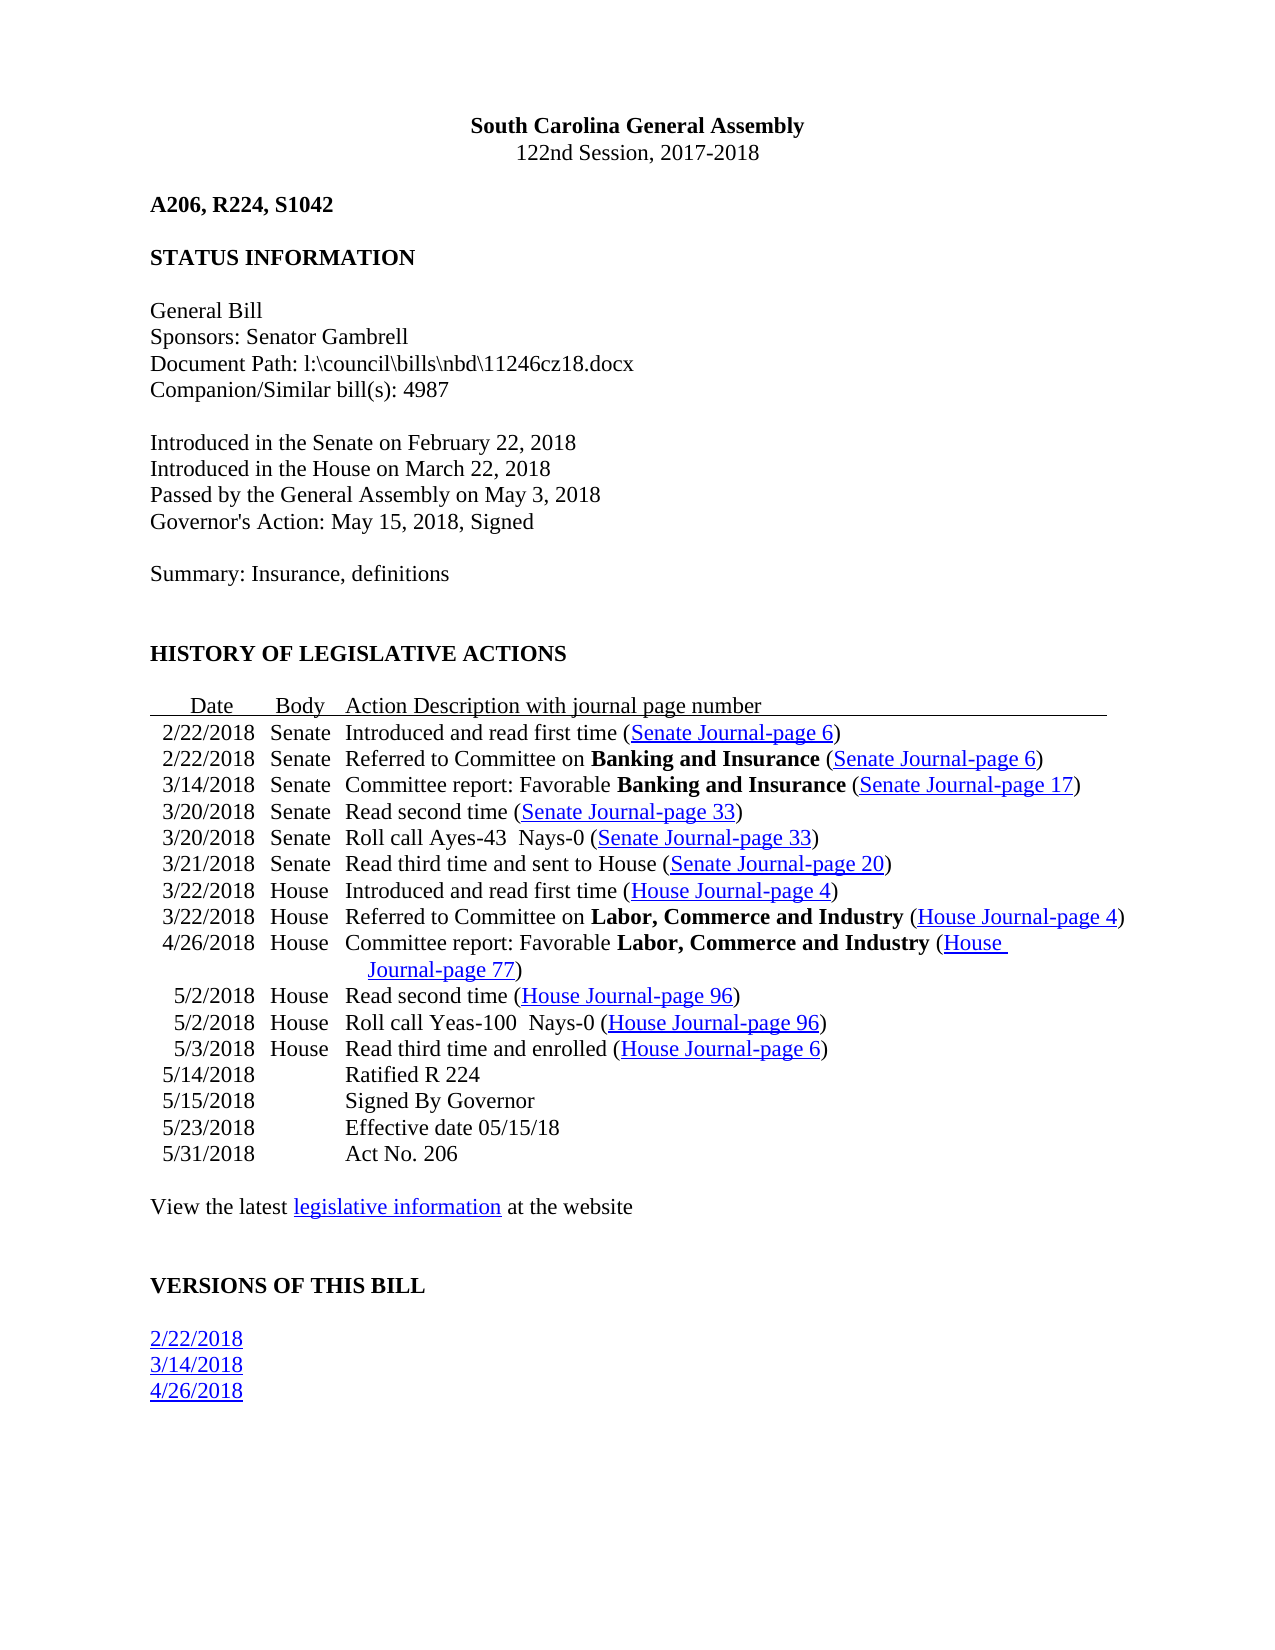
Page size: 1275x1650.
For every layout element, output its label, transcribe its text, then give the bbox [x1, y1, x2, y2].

text 5/2/2018 House Read second time (House Journal-page 96) [150, 982, 1125, 1008]
text VERSIONS OF THIS BILL [150, 1272, 1125, 1298]
text 122nd Session, 2017-2018 [150, 139, 1125, 165]
text A206, R224, S1042 [150, 192, 1125, 218]
text 3/14/2018 [150, 1351, 1125, 1377]
text 3/21/2018 Senate Read third time and sent to House (Senate Journal-page 20) [150, 850, 1125, 877]
text 5/23/2018 Effective date 05/15/18 [150, 1114, 1125, 1140]
text 2/22/2018 [150, 1325, 1125, 1351]
text 2/22/2018 Senate Introduced and read first time (Senate Journal-page 6) [150, 719, 1125, 745]
text 3/22/2018 House Referred to Committee on Labor, Commerce and Industry (House Journal-page 4) [150, 903, 1125, 929]
text Sponsors: Senator Gambrell [150, 323, 1125, 350]
text 4/26/2018 [150, 1377, 1125, 1404]
text STATUS INFORMATION [150, 244, 1125, 271]
text Governor's Action: May 15, 2018, Signed [150, 508, 1125, 534]
text 4/26/2018 House Committee report: Favorable Labor, Commerce and Industry (House Journal-page 77) [150, 929, 1125, 982]
text Passed by the General Assembly on May 3, 2018 [150, 481, 1125, 508]
text 5/3/2018 House Read third time and enrolled (House Journal-page 6) [150, 1035, 1125, 1061]
text HISTORY OF LEGISLATIVE ACTIONS [150, 639, 1125, 666]
text Introduced in the Senate on February 22, 2018 [150, 429, 1125, 455]
text South Carolina General Assembly [150, 112, 1125, 139]
text Summary: Insurance, definitions [150, 561, 1125, 587]
text View the latest legislative information at the website [150, 1193, 1125, 1219]
text 3/20/2018 Senate Read second time (Senate Journal-page 33) [150, 798, 1125, 824]
text 3/22/2018 House Introduced and read first time (House Journal-page 4) [150, 877, 1125, 903]
text 2/22/2018 Senate Referred to Committee on Banking and Insurance (Senate Journal-page 6) [150, 745, 1125, 771]
text Introduced in the House on March 22, 2018 [150, 455, 1125, 481]
text 5/15/2018 Signed By Governor [150, 1088, 1125, 1114]
text 3/20/2018 Senate Roll call Ayes-43 Nays-0 (Senate Journal-page 33) [150, 824, 1125, 850]
text 5/2/2018 House Roll call Yeas-100 Nays-0 (House Journal-page 96) [150, 1008, 1125, 1035]
text General Bill [150, 297, 1125, 323]
text Date Body Action Description with journal page number [150, 692, 1125, 719]
text Companion/Similar bill(s): 4987 [150, 376, 1125, 402]
text Document Path: l:\council\bills\nbd\11246cz18.docx [150, 350, 1125, 376]
text 5/14/2018 Ratified R 224 [150, 1061, 1125, 1088]
text 5/31/2018 Act No. 206 [150, 1140, 1125, 1167]
text 3/14/2018 Senate Committee report: Favorable Banking and Insurance (Senate Journal-page 17) [150, 771, 1125, 798]
